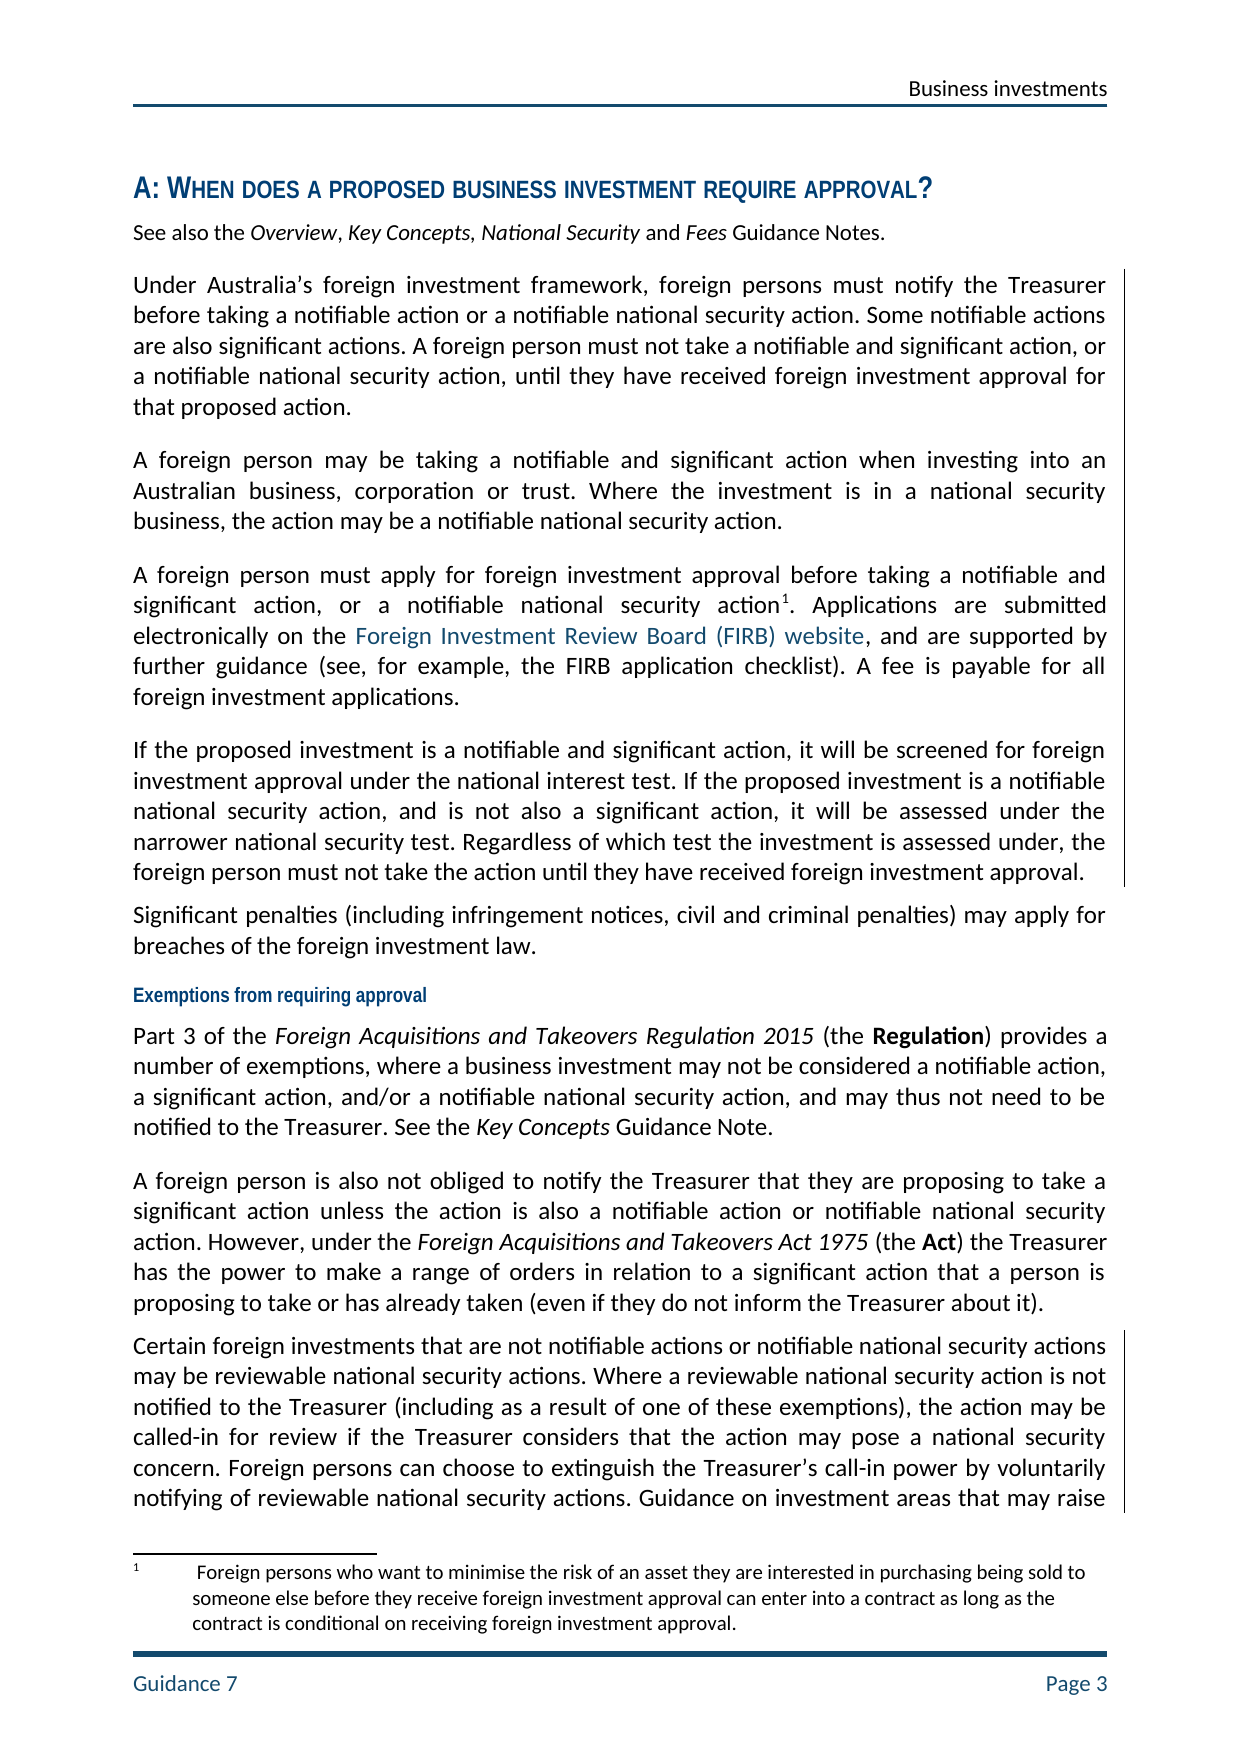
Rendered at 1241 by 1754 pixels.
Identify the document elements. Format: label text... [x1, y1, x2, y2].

text A foreign person is also not obliged to notify the Treasurer that they are proposing to take a significant action unless the action is also a notifiable action or notifiable national security action. However, under the Foreign Acquisitions and Takeovers Act 1975 (the Act) the Treasurer has the power to make a range of orders in relation to a significant action that a person is proposing to take or has already taken (even if they do not inform the Treasurer about it). [133, 1165, 1107, 1317]
text Under Australia’s foreign investment framework, foreign persons must notify the Treasurer before taking a notifiable action or a notifiable national security action. Some notifiable actions are also significant actions. A foreign person must not take a notifiable and significant action, or a notifiable national security action, until they have received foreign investment approval for that proposed action. [133, 269, 1124, 421]
subtitle A: When does a proposed business investment require approval? [133, 169, 1107, 205]
text A foreign person must apply for foreign investment approval before taking a notifiable and significant action, or a notifiable national security action. Applications are submitted electronically on the Foreign Investment Review Board (FIRB) website, and are supported by further guidance (see, for example, the FIRB application checklist). A fee is payable for all foreign investment applications. [133, 559, 1124, 711]
text Significant penalties (including infringement notices, civil and criminal penalties) may apply for breaches of the foreign investment law. [133, 899, 1107, 961]
text A foreign person may be taking a notifiable and significant action when investing into an Australian business, corporation or trust. Where the investment is in a national security business, the action may be a notifiable national security action. [133, 444, 1124, 536]
text Part 3 of the Foreign Acquisitions and Takeovers Regulation 2015 (the Regulation) provides a number of exemptions, where a business investment may not be considered a notifiable action, a significant action, and/or a notifiable national security action, and may thus not need to be notified to the Treasurer. See the Key Concepts Guidance Note. [133, 1020, 1107, 1142]
text If the proposed investment is a notifiable and significant action, it will be screened for foreign investment approval under the national interest test. If the proposed investment is a notifiable national security action, and is not also a significant action, it will be assessed under the narrower national security test. Regardless of which test the investment is assessed under, the foreign person must not take the action until they have received foreign investment approval. [133, 734, 1124, 887]
text See also the Overview, Key Concepts, National Security and Fees Guidance Notes. [133, 218, 1107, 246]
subtitle Exemptions from requiring approval [133, 983, 1107, 1007]
